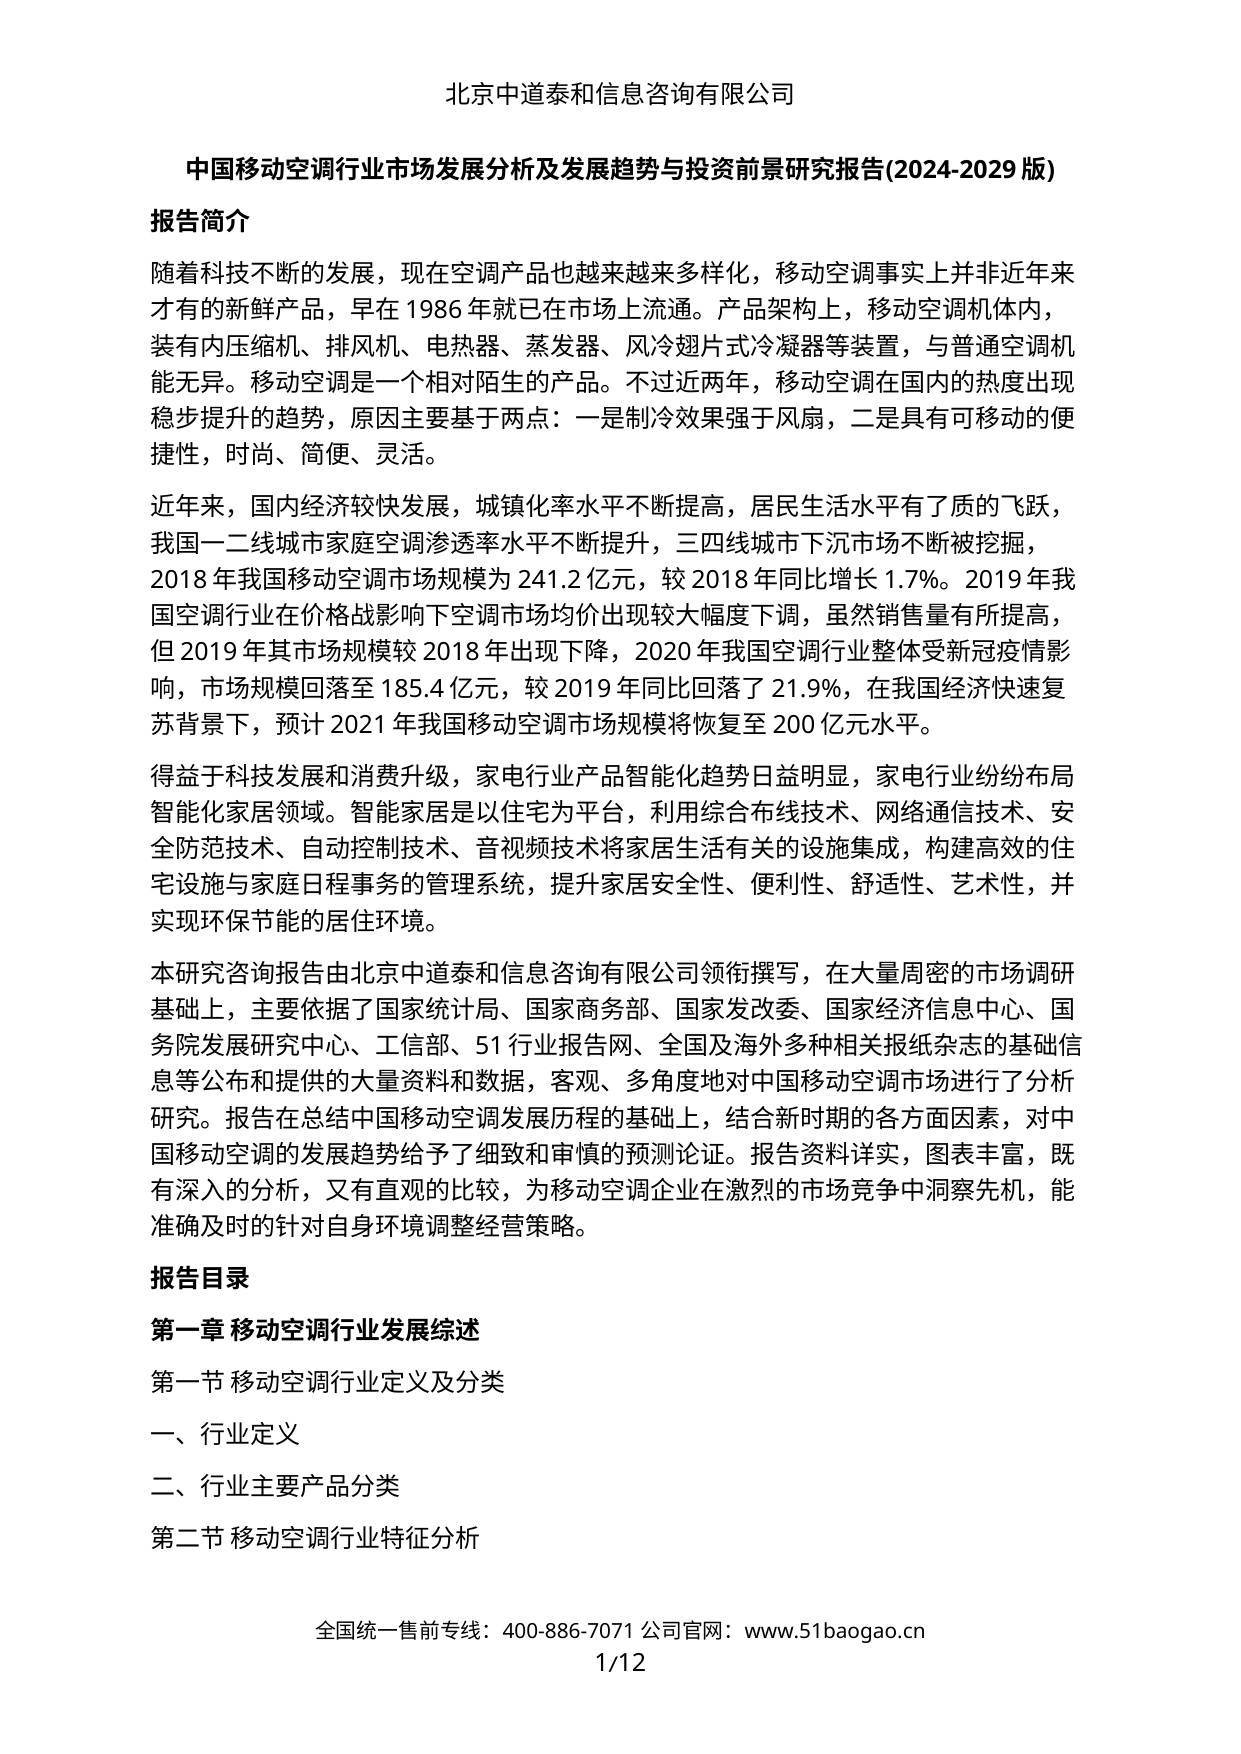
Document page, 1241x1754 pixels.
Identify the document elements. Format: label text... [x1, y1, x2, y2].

text 二、行业主要产品分类 [150, 1466, 1090, 1502]
text 中国移动空调行业市场发展分析及发展趋势与投资前景研究报告(2024-2029版) [150, 150, 1090, 186]
text 本研究咨询报告由北京中道泰和信息咨询有限公司领衔撰写，在大量周密的市场调研基础上，主要依据了国家统计局、国家商务部、国家发改委、国家经济信息中心、国务院发展研究中心、工信部、51行业报告网、全国及海外多种相关报纸杂志的基础信息等公布和提供的大量资料和数据，客观、多角度地对中国移动空调市场进行了分析研究。报告在总结中国移动空调发展历程的基础上，结合新时期的各方面因素，对中国移动空调的发展趋势给予了细致和审慎的预测论证。报告资料详实，图表丰富，既有深入的分析，又有直观的比较，为移动空调企业在激烈的市场竞争中洞察先机，能准确及时的针对自身环境调整经营策略。 [150, 953, 1090, 1243]
text 近年来，国内经济较快发展，城镇化率水平不断提高，居民生活水平有了质的飞跃，我国一二线城市家庭空调渗透率水平不断提升，三四线城市下沉市场不断被挖掘，2018年我国移动空调市场规模为241.2亿元，较2018年同比增长1.7%。2019年我国空调行业在价格战影响下空调市场均价出现较大幅度下调，虽然销售量有所提高，但2019年其市场规模较2018年出现下降，2020年我国空调行业整体受新冠疫情影响，市场规模回落至185.4亿元，较2019年同比回落了21.9%，在我国经济快速复苏背景下，预计2021年我国移动空调市场规模将恢复至200亿元水平。 [150, 487, 1090, 741]
text 报告目录 [150, 1259, 1090, 1295]
text 第一章 移动空调行业发展综述 [150, 1311, 1090, 1347]
text 一、行业定义 [150, 1414, 1090, 1451]
text 报告简介 [150, 202, 1090, 238]
text 第二节 移动空调行业特征分析 [150, 1518, 1090, 1554]
text 得益于科技发展和消费升级，家电行业产品智能化趋势日益明显，家电行业纷纷布局智能化家居领域。智能家居是以住宅为平台，利用综合布线技术、网络通信技术、安全防范技术、自动控制技术、音视频技术将家居生活有关的设施集成，构建高效的住宅设施与家庭日程事务的管理系统，提升家居安全性、便利性、舒适性、艺术性，并实现环保节能的居住环境。 [150, 756, 1090, 937]
text 第一节 移动空调行业定义及分类 [150, 1362, 1090, 1399]
text 随着科技不断的发展，现在空调产品也越来越来多样化，移动空调事实上并非近年来才有的新鲜产品，早在1986年就已在市场上流通。产品架构上，移动空调机体内，装有内压缩机、排风机、电热器、蒸发器、风冷翅片式冷凝器等装置，与普通空调机能无异。移动空调是一个相对陌生的产品。不过近两年，移动空调在国内的热度出现稳步提升的趋势，原因主要基于两点：一是制冷效果强于风扇，二是具有可移动的便捷性，时尚、简便、灵活。 [150, 254, 1090, 471]
